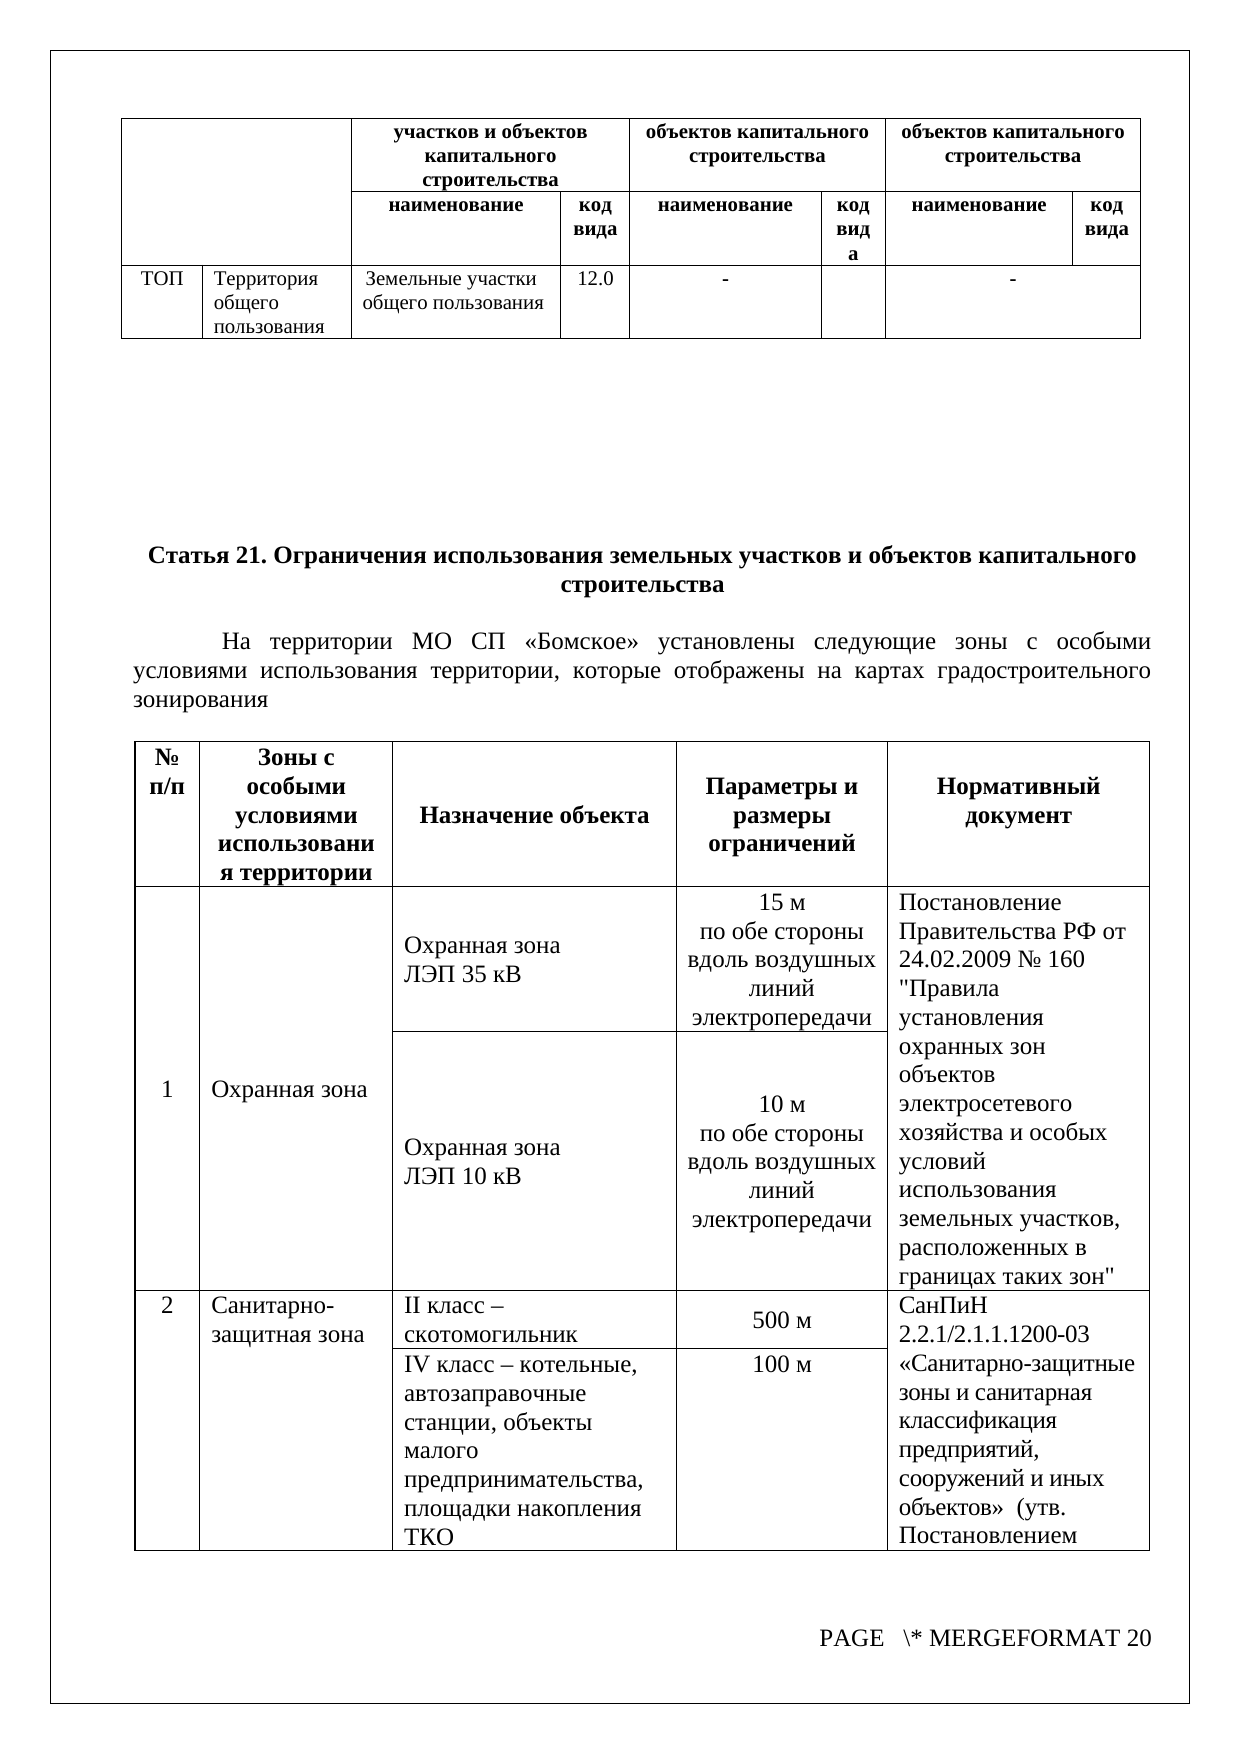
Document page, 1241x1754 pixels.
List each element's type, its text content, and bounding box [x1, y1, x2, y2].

table_header Нормативный документ [888, 742, 1149, 886]
table_cell Территория общего пользования [203, 266, 351, 338]
table_cell Земельные участки общего пользования [352, 266, 560, 338]
table_cell наименование [886, 192, 1072, 264]
table_cell код вида [822, 192, 885, 264]
table_cell [822, 266, 885, 338]
table_cell - [630, 266, 821, 338]
table_cell СанПиН 2.2.1/2.1.1.1200-03 «Санитарно-защитные зоны и санитарная классификация предприятий, сооружений и иных объектов» (утв. Постановлением Главного государственного санитарного врача Российской Федерации от 25.09.2007 №74) [888, 1291, 1149, 1550]
table_cell 2 [136, 1291, 199, 1550]
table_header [886, 119, 1140, 191]
table_cell 1 [136, 887, 199, 1289]
table_header № п/п [136, 742, 199, 886]
table_cell наименование [352, 192, 560, 264]
text Статья 21. Ограничения использования земельных участков и объектов капитального строительства [133, 540, 1152, 597]
table_cell 12.0 [561, 266, 629, 338]
table_cell 15 м по обе стороны вдоль воздушных линий электропередачи [677, 887, 887, 1031]
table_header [352, 119, 629, 191]
table_cell наименование [630, 192, 821, 264]
table_cell код вида [561, 192, 629, 264]
table_cell Охранная зона [200, 887, 392, 1289]
table_cell II класс – скотомогильник [393, 1291, 676, 1348]
table_cell ТОП [122, 266, 202, 338]
table_cell - [886, 266, 1140, 338]
table_cell Охранная зона ЛЭП 10 кВ [393, 1032, 676, 1289]
table_cell IV класс – котельные, автозаправочные станции, объекты малого предпринимательства, площадки накопления ТКО [393, 1349, 676, 1550]
text На территории МО СП «Бомское» установлены следующие зоны с особыми условиями использования территории, которые отображены на картах градостроительного зонирования [133, 626, 1152, 712]
table_header Зоны с особыми условиями использования территории [200, 742, 392, 886]
table_cell код вида [1073, 192, 1140, 264]
table_cell [677, 1349, 887, 1550]
table_header Параметры и размеры ограничений [677, 742, 887, 886]
table_cell Санитарно-защитная зона [200, 1291, 392, 1550]
table_cell Постановление Правительства РФ от 24.02.2009 № 160 "Правила установления охранных зон объектов электросетевого хозяйства и особых условий использования земельных участков, расположенных в границах таких зон" [888, 887, 1149, 1289]
table_cell 10 м по обе стороны вдоль воздушных линий электропередачи [677, 1032, 887, 1289]
table_cell 500 м [677, 1291, 887, 1348]
table_cell Охранная зона ЛЭП 35 кВ [393, 887, 676, 1031]
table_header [630, 119, 885, 191]
table_header Назначение объекта [393, 742, 676, 886]
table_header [122, 119, 351, 264]
